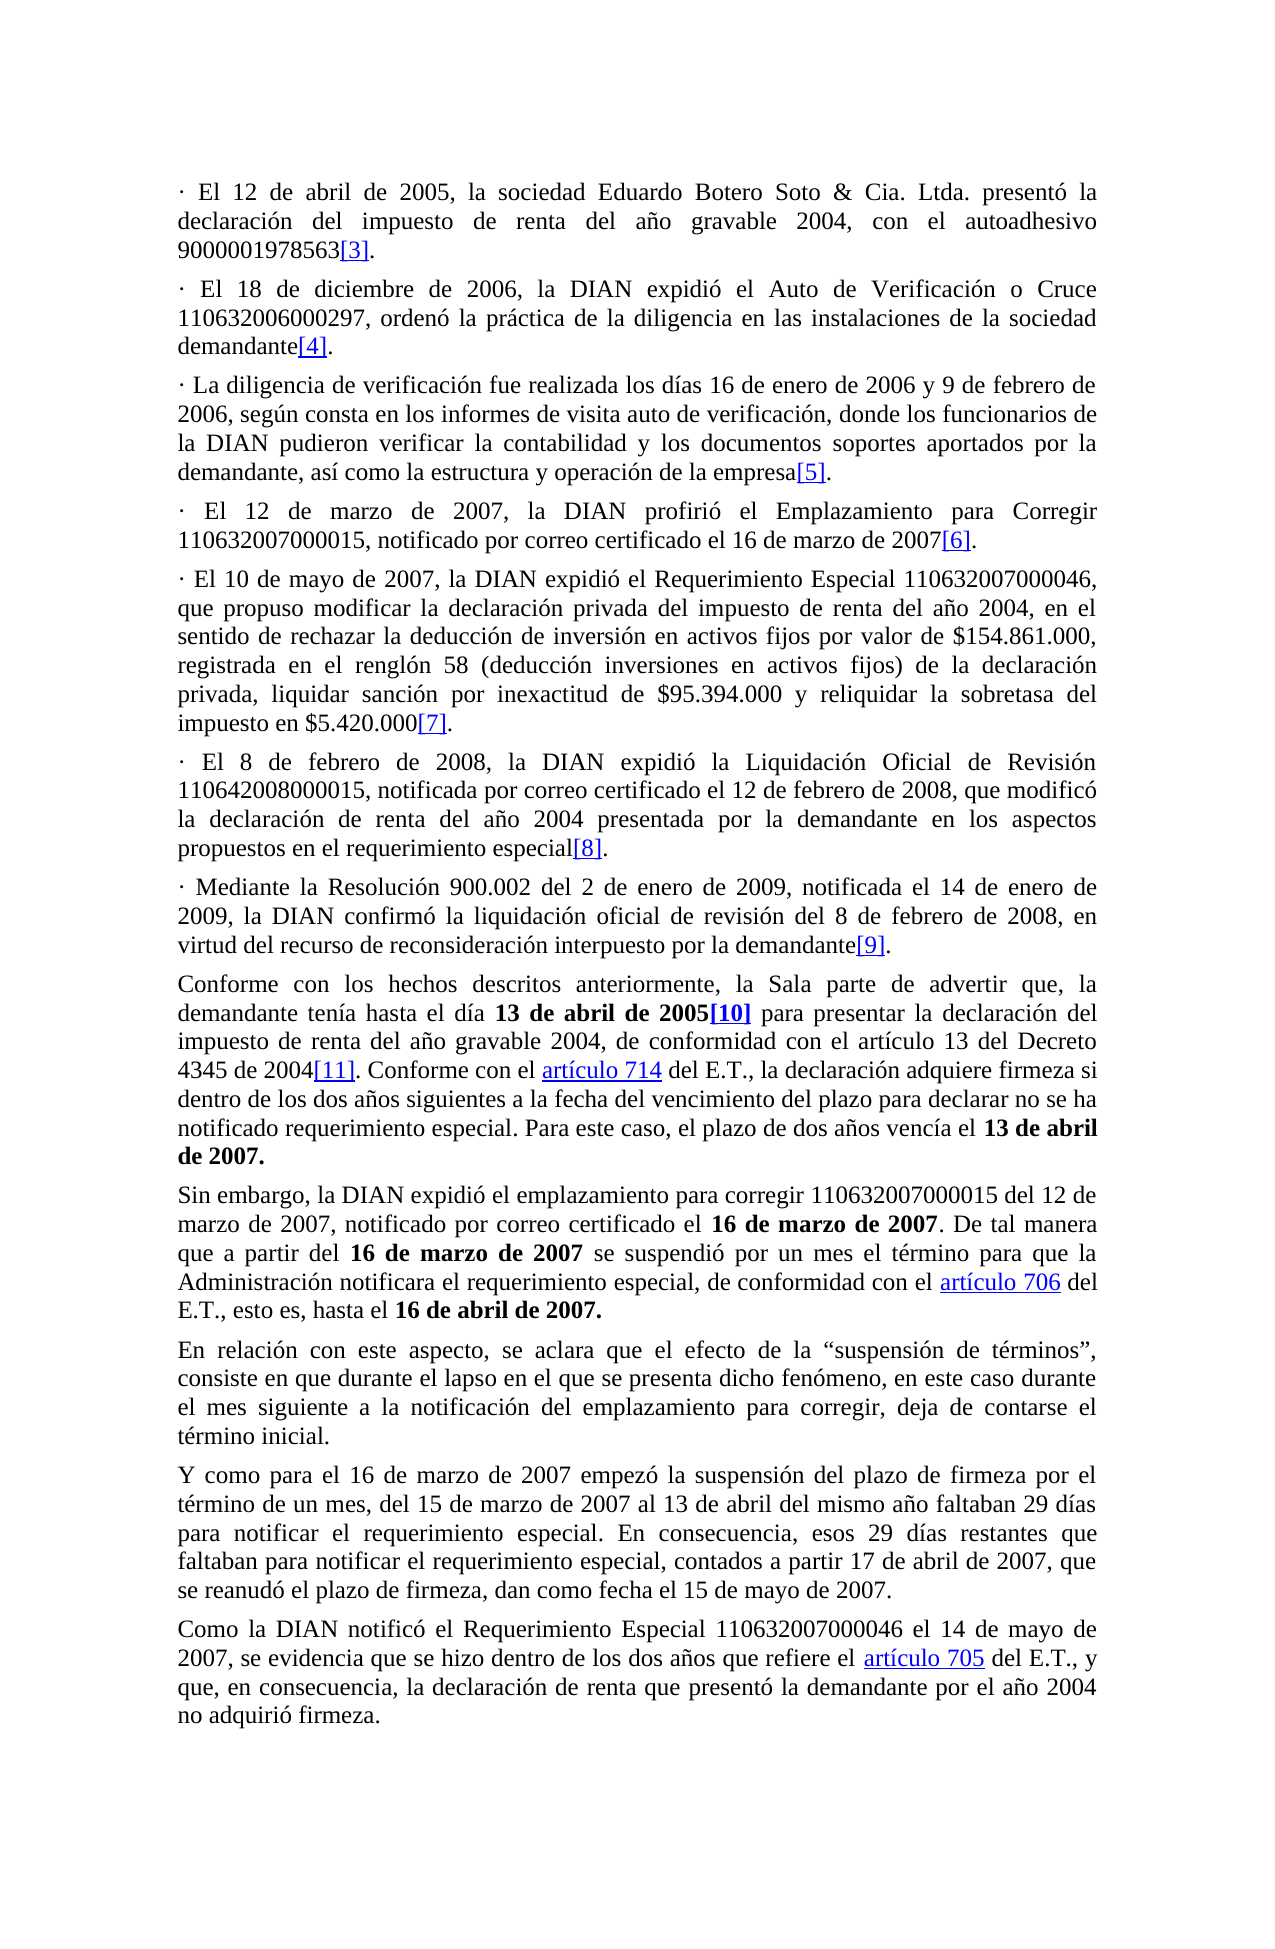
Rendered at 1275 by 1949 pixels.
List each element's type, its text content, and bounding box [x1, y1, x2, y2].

text · El 12 de abril de 2005, la sociedad Eduardo Botero Soto & Cia. Ltda. presentó la declaración del impuesto de renta del año gravable 2004, con el autoadhesivo 9000001978563[3]. [177, 177, 1098, 263]
text · Mediante la Resolución 900.002 del 2 de enero de 2009, notificada el 14 de enero de 2009, la DIAN confirmó la liquidación oficial de revisión del 8 de febrero de 2008, en virtud del recurso de reconsideración interpuesto por la demandante[9]. [177, 872, 1098, 958]
text · El 12 de marzo de 2007, la DIAN profirió el Emplazamiento para Corregir 110632007000015, notificado por correo certificado el 16 de marzo de 2007[6]. [177, 496, 1098, 553]
text · La diligencia de verificación fue realizada los días 16 de enero de 2006 y 9 de febrero de 2006, según consta en los informes de visita auto de verificación, donde los funcionarios de la DIAN pudieron verificar la contabilidad y los documentos soportes aportados por la demandante, así como la estructura y operación de la empresa[5]. [177, 371, 1098, 486]
text · El 10 de mayo de 2007, la DIAN expidió el Requerimiento Especial 110632007000046, que propuso modificar la declaración privada del impuesto de renta del año 2004, en el sentido de rechazar la deducción de inversión en activos fijos por valor de $154.861.000, registrada en el renglón 58 (deducción inversiones en activos fijos) de la declaración privada, liquidar sanción por inexactitud de $95.394.000 y reliquidar la sobretasa del impuesto en $5.420.000[7]. [177, 564, 1098, 736]
text Como la DIAN notificó el Requerimiento Especial 110632007000046 el 14 de mayo de 2007, se evidencia que se hizo dentro de los dos años que refiere el artículo 705 del E.T., y que, en consecuencia, la declaración de renta que presentó la demandante por el año 2004 no adquirió firmeza. [177, 1614, 1098, 1729]
text Sin embargo, la DIAN expidió el emplazamiento para corregir 110632007000015 del 12 de marzo de 2007, notificado por correo certificado el 16 de marzo de 2007. De tal manera que a partir del 16 de marzo de 2007 se suspendió por un mes el término para que la Administración notificara el requerimiento especial, de conformidad con el artículo 706 del E.T., esto es, hasta el 16 de abril de 2007. [177, 1181, 1098, 1324]
text · El 8 de febrero de 2008, la DIAN expidió la Liquidación Oficial de Revisión 110642008000015, notificada por correo certificado el 12 de febrero de 2008, que modificó la declaración de renta del año 2004 presentada por la demandante en los aspectos propuestos en el requerimiento especial[8]. [177, 747, 1098, 862]
text · El 18 de diciembre de 2006, la DIAN expidió el Auto de Verificación o Cruce 110632006000297, ordenó la práctica de la diligencia en las instalaciones de la sociedad demandante[4]. [177, 274, 1098, 360]
text En relación con este aspecto, se aclara que el efecto de la “suspensión de términos”, consiste en que durante el lapso en el que se presenta dicho fenómeno, en este caso durante el mes siguiente a la notificación del emplazamiento para corregir, deja de contarse el término inicial. [177, 1335, 1098, 1450]
text Y como para el 16 de marzo de 2007 empezó la suspensión del plazo de firmeza por el término de un mes, del 15 de marzo de 2007 al 13 de abril del mismo año faltaban 29 días para notificar el requerimiento especial. En consecuencia, esos 29 días restantes que faltaban para notificar el requerimiento especial, contados a partir 17 de abril de 2007, que se reanudó el plazo de firmeza, dan como fecha el 15 de mayo de 2007. [177, 1460, 1098, 1604]
text Conforme con los hechos descritos anteriormente, la Sala parte de advertir que, la demandante tenía hasta el día 13 de abril de 2005[10] para presentar la declaración del impuesto de renta del año gravable 2004, de conformidad con el artículo 13 del Decreto 4345 de 2004[11]. Conforme con el artículo 714 del E.T., la declaración adquiere firmeza si dentro de los dos años siguientes a la fecha del vencimiento del plazo para declarar no se ha notificado requerimiento especial. Para este caso, el plazo de dos años vencía el 13 de abril de 2007. [177, 969, 1098, 1170]
